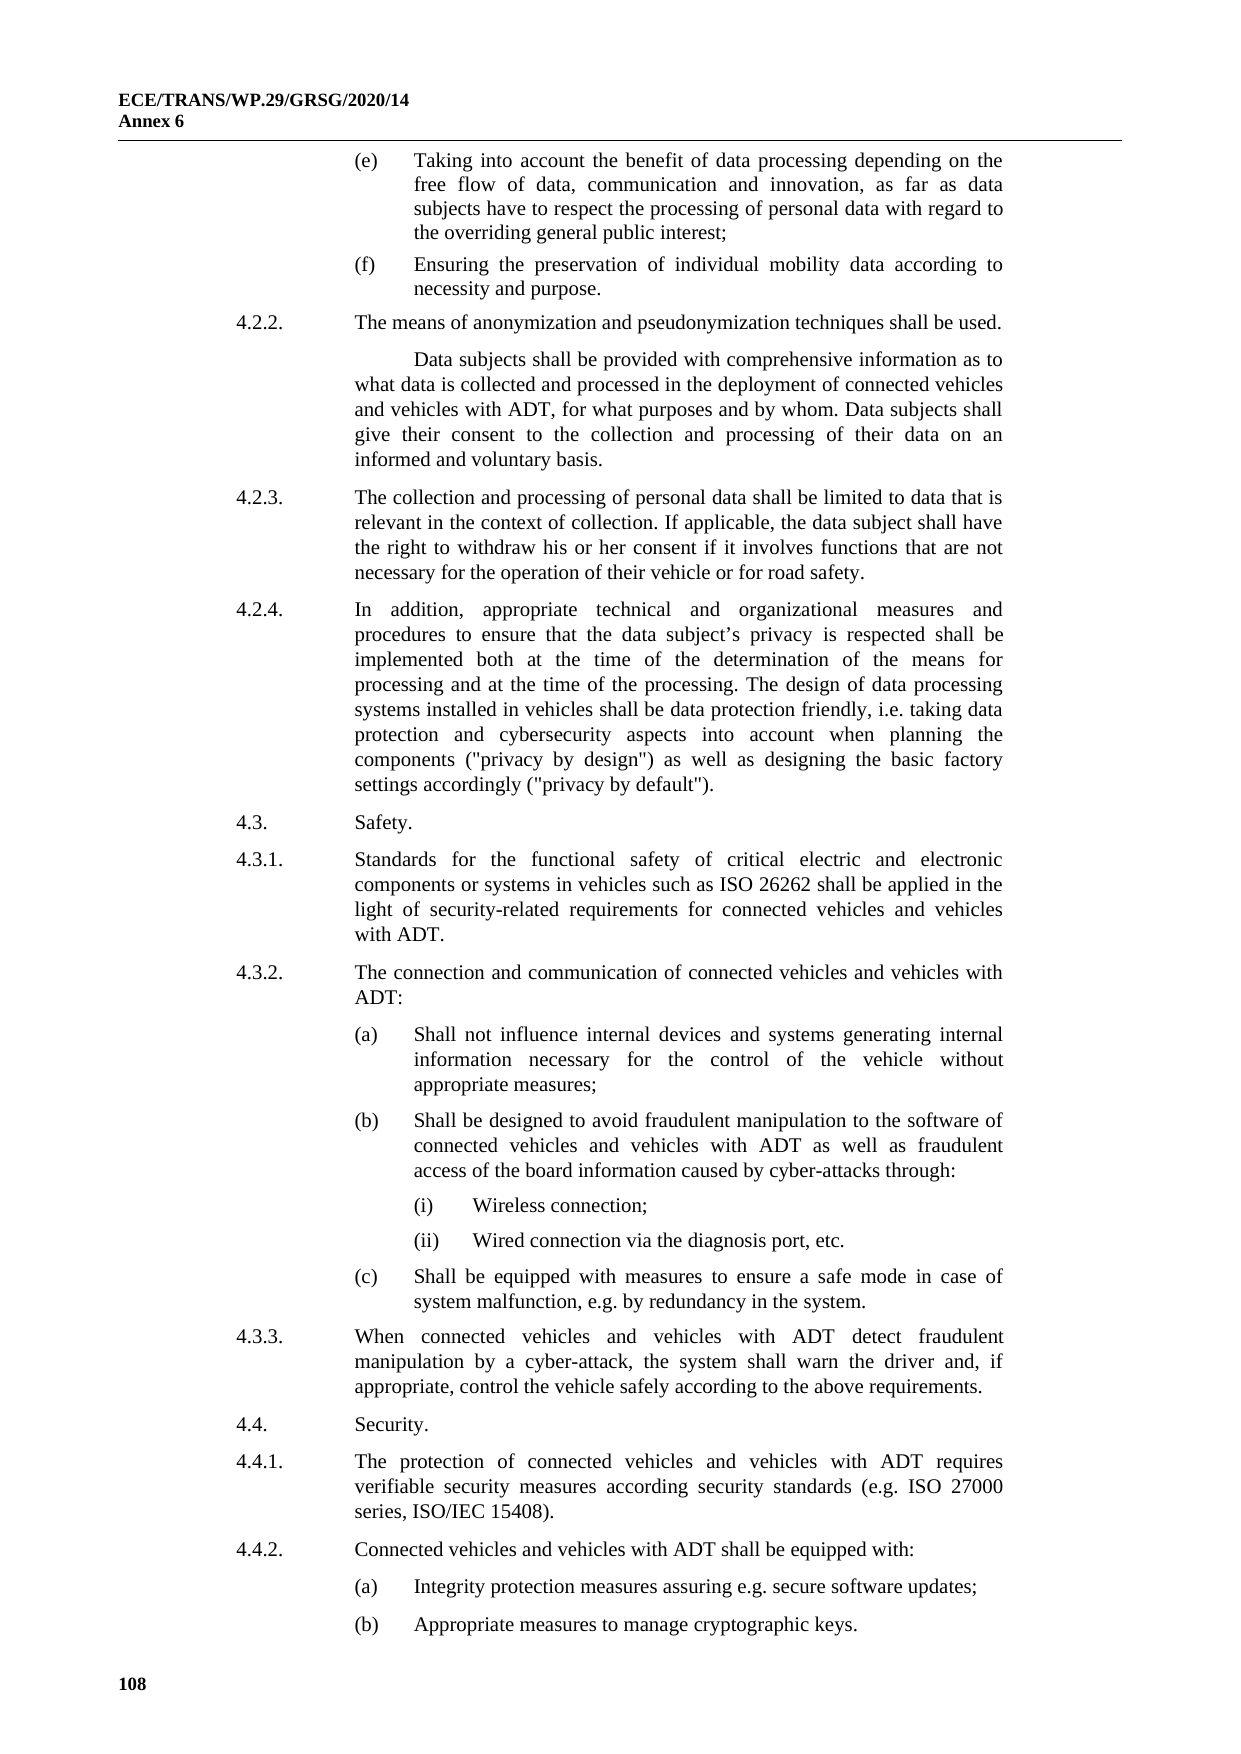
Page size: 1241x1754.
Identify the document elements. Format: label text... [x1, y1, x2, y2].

text 4.3. Safety. [236, 809, 1004, 834]
text (f) Ensuring the preservation of individual mobility data according to necessity and purpose. [354, 252, 1004, 300]
text (e) Taking into account the benefit of data processing depending on the free flow of data, communication and innovation, as far as data subjects have to respect the processing of personal data with regard to the overriding general public interest; [354, 148, 1004, 244]
text 4.4.2. Connected vehicles and vehicles with ADT shall be equipped with: [236, 1536, 1004, 1561]
text (ii) Wired connection via the diagnosis port, etc. [413, 1227, 1004, 1252]
text 4.4.1. The protection of connected vehicles and vehicles with ADT requires verifiable security measures according security standards (e.g. ISO 27000 series, ISO/IEC 15408). [236, 1448, 1004, 1523]
text 4.2.2. The means of anonymization and pseudonymization techniques shall be used. [236, 309, 1004, 334]
text 4.2.3. The collection and processing of personal data shall be limited to data that is relevant in the context of collection. If applicable, the data subject shall have the right to withdraw his or her consent if it involves functions that are not necessary for the operation of their vehicle or for road safety. [236, 484, 1004, 584]
text (b) Shall be designed to avoid fraudulent manipulation to the software of connected vehicles and vehicles with ADT as well as fraudulent access of the board information caused by cyber-attacks through: [354, 1107, 1004, 1182]
text 4.3.3. When connected vehicles and vehicles with ADT detect fraudulent manipulation by a cyber-attack, the system shall warn the driver and, if appropriate, control the vehicle safely according to the above requirements. [236, 1323, 1004, 1398]
text (i) Wireless connection; [413, 1192, 1004, 1217]
text 4.4. Security. [236, 1411, 1004, 1436]
text (a) Shall not influence internal devices and systems generating internal information necessary for the control of the vehicle without appropriate measures; [354, 1021, 1004, 1096]
text Data subjects shall be provided with comprehensive information as to what data is collected and processed in the deployment of connected vehicles and vehicles with ADT, for what purposes and by whom. Data subjects shall give their consent to the collection and processing of their data on an informed and voluntary basis. [354, 346, 1004, 471]
text (a) Integrity protection measures assuring e.g. secure software updates; [354, 1573, 1004, 1598]
text (c) Shall be equipped with measures to ensure a safe mode in case of system malfunction, e.g. by redundancy in the system. [354, 1263, 1004, 1313]
text 4.3.1. Standards for the functional safety of critical electric and electronic components or systems in vehicles such as ISO 26262 shall be applied in the light of security-related requirements for connected vehicles and vehicles with ADT. [236, 846, 1004, 946]
text 4.3.2. The connection and communication of connected vehicles and vehicles with ADT: [236, 959, 1004, 1009]
text (b) Appropriate measures to manage cryptographic keys. [354, 1611, 1004, 1636]
text 4.2.4. In addition, appropriate technical and organizational measures and procedures to ensure that the data subject’s privacy is respected shall be implemented both at the time of the determination of the means for processing and at the time of the processing. The design of data processing systems installed in vehicles shall be data protection friendly, i.e. taking data protection and cybersecurity aspects into account when planning the components ("privacy by design") as well as designing the basic factory settings accordingly ("privacy by default"). [236, 596, 1004, 796]
